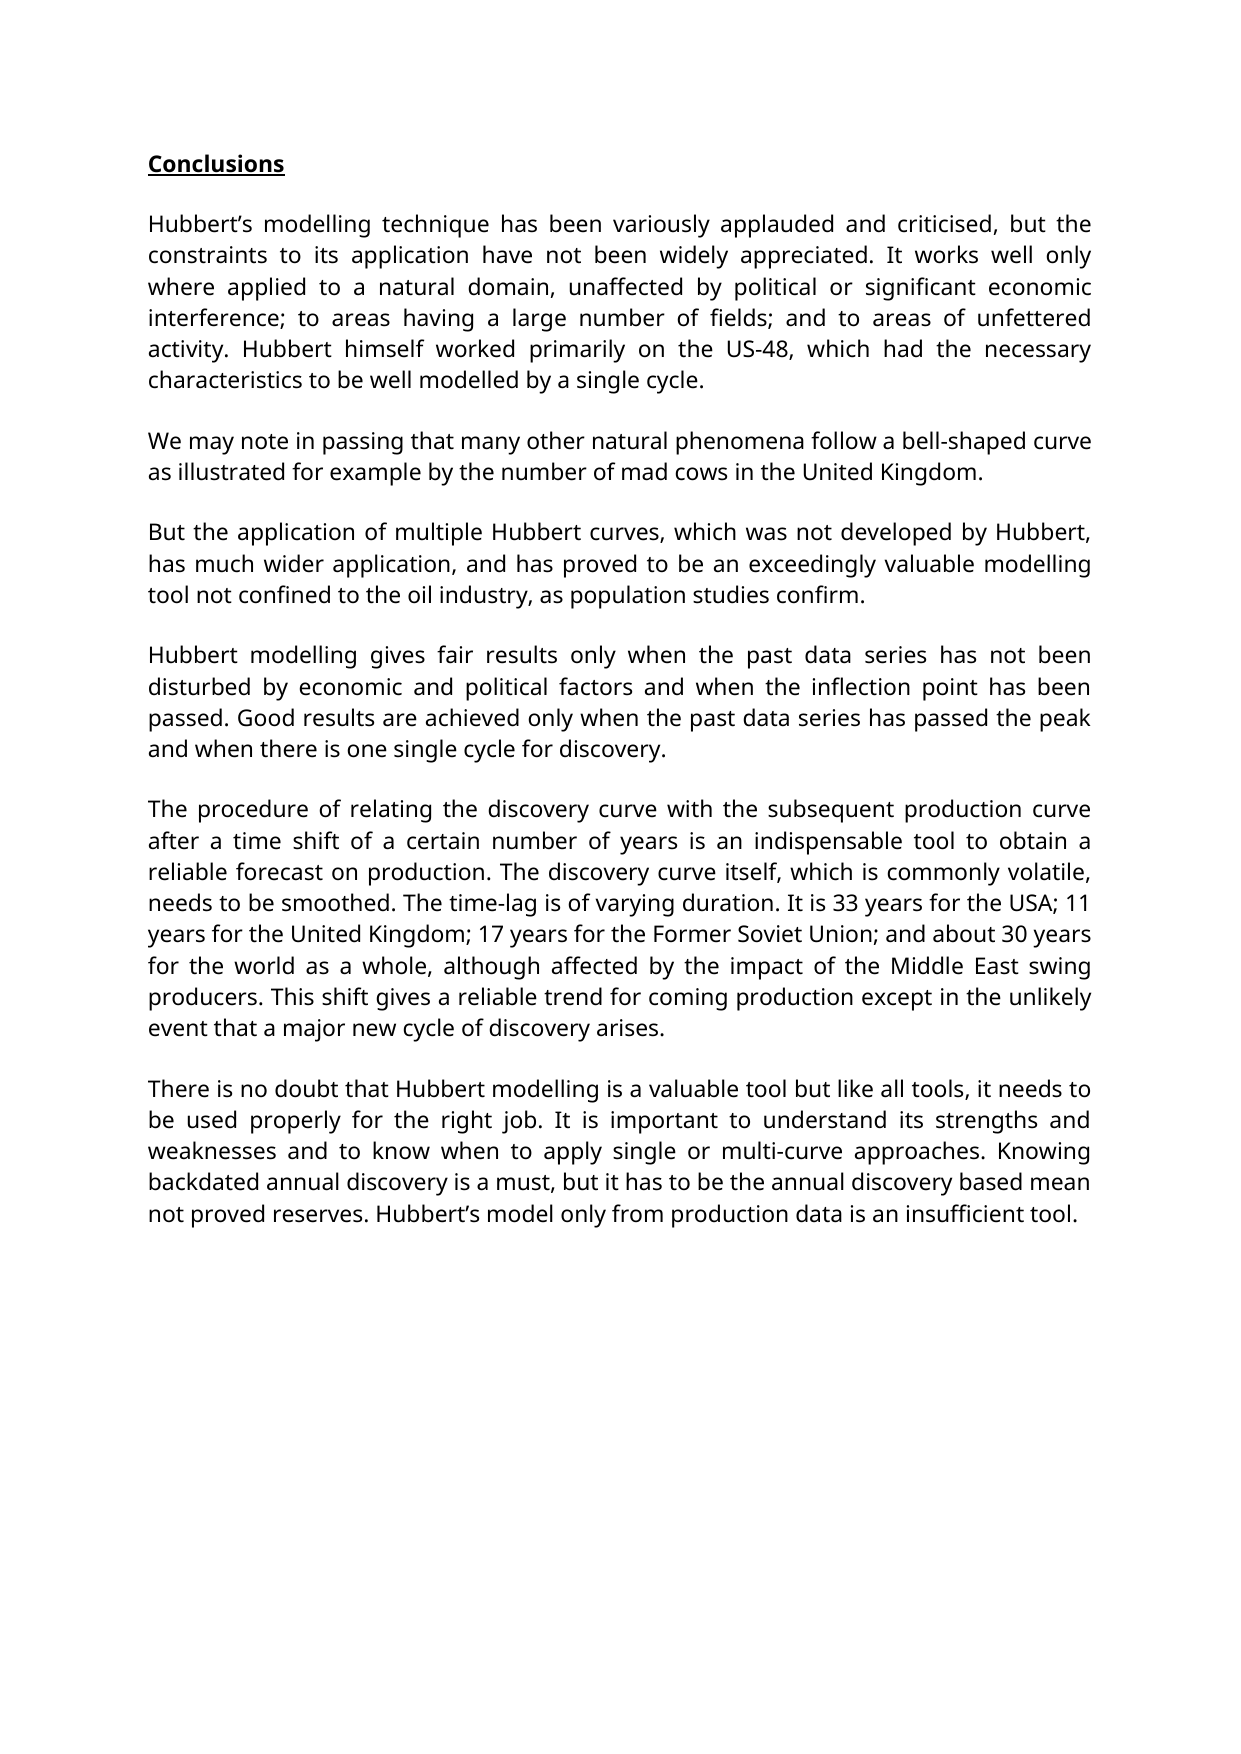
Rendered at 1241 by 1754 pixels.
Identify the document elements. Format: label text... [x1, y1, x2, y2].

text The procedure of relating the discovery curve with the subsequent production curve after a time shift of a certain number of years is an indispensable tool to obtain a reliable forecast on production. The discovery curve itself, which is commonly volatile, needs to be smoothed. The time-lag is of varying duration. It is 33 years for the USA; 11 years for the United Kingdom; 17 years for the Former Soviet Union; and about 30 years for the world as a whole, although affected by the impact of the Middle East swing producers. This shift gives a reliable trend for coming production except in the unlikely event that a major new cycle of discovery arises. [148, 793, 1093, 1043]
text Conclusions [148, 148, 1093, 179]
text Hubbert’s modelling technique has been variously applauded and criticised, but the constraints to its application have not been widely appreciated. It works well only where applied to a natural domain, unaffected by political or significant economic interference; to areas having a large number of fields; and to areas of unfettered activity. Hubbert himself worked primarily on the US-48, which had the necessary characteristics to be well modelled by a single cycle. [148, 208, 1093, 396]
text We may note in passing that many other natural phenomena follow a bell-shaped curve as illustrated for example by the number of mad cows in the United Kingdom. [148, 425, 1093, 487]
text But the application of multiple Hubbert curves, which was not developed by Hubbert, has much wider application, and has proved to be an exceedingly valuable modelling tool not confined to the oil industry, as population studies confirm. [148, 516, 1093, 610]
text There is no doubt that Hubbert modelling is a valuable tool but like all tools, it needs to be used properly for the right job. It is important to understand its strengths and weaknesses and to know when to apply single or multi-curve approaches. Knowing backdated annual discovery is a must, but it has to be the annual discovery based mean not proved reserves. Hubbert’s model only from production data is an insufficient tool. [148, 1073, 1093, 1229]
text Hubbert modelling gives fair results only when the past data series has not been disturbed by economic and political factors and when the inflection point has been passed. Good results are achieved only when the past data series has passed the peak and when there is one single cycle for discovery. [148, 639, 1093, 764]
